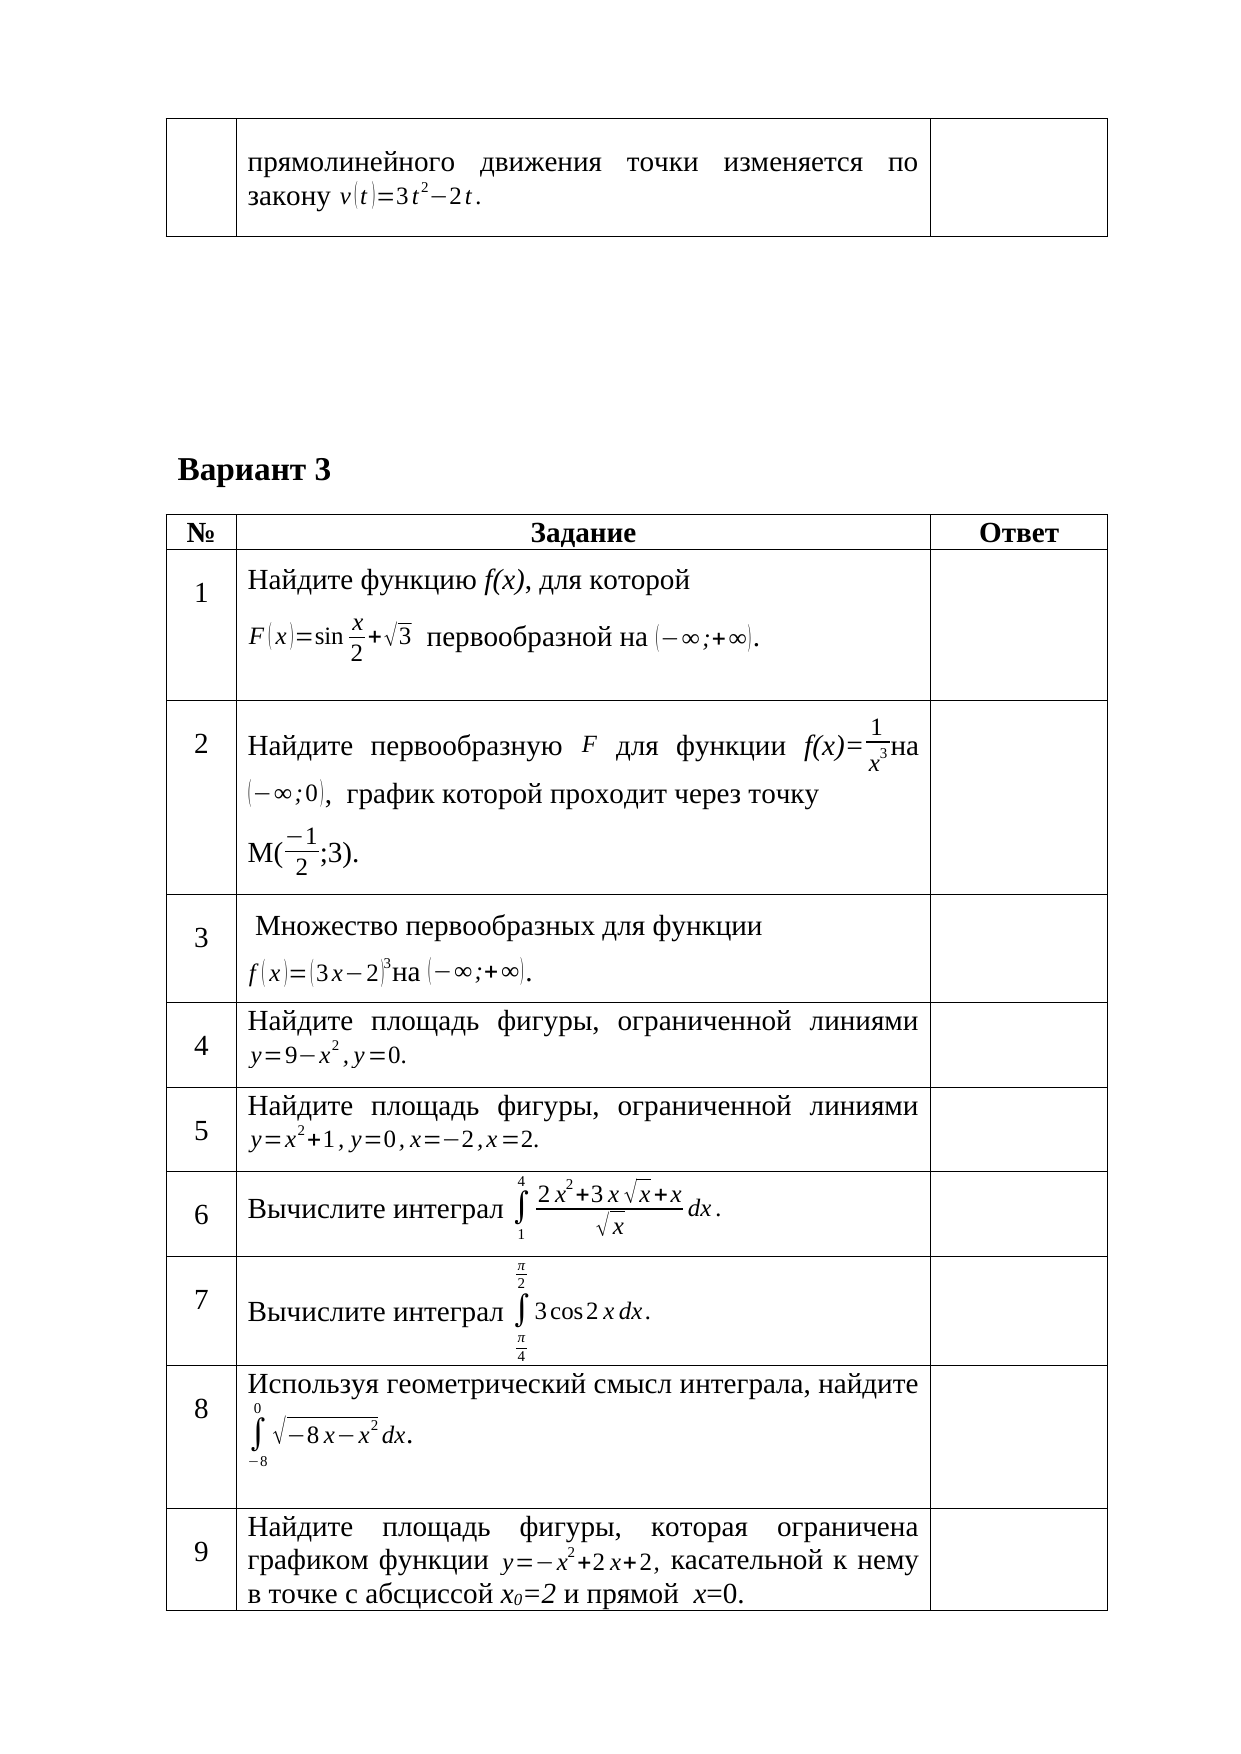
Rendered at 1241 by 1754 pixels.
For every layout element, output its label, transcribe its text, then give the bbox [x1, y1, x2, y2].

table_cell [931, 1003, 1107, 1087]
table_cell [931, 1088, 1107, 1171]
table_cell [931, 701, 1107, 894]
table_cell Найдите функцию f(x), для которой первообразной на . [237, 550, 930, 700]
table_cell Найдите площадь фигуры, ограниченной линиями [237, 1088, 930, 1171]
table_cell Множество первообразных для функции на . [237, 895, 930, 1002]
table_cell 2 [167, 701, 236, 894]
table_cell [931, 1509, 1107, 1609]
table_cell Найдите площадь фигуры, ограниченной линиями [237, 1003, 930, 1087]
table_cell Вычислите интеграл [237, 1257, 930, 1365]
table_cell 6 [167, 1172, 236, 1256]
table_header Задание [237, 515, 930, 549]
table_cell 7 [167, 1257, 236, 1365]
table_cell Вычислите интеграл [237, 1172, 930, 1256]
table_cell [931, 1172, 1107, 1256]
table_cell 4 [167, 1003, 236, 1087]
table_cell 8 [167, 1366, 236, 1508]
table_cell [931, 895, 1107, 1002]
text Вариант 3 [177, 449, 1152, 488]
table_cell 9 [167, 1509, 236, 1609]
table_header № [167, 515, 236, 549]
table_cell 3 [167, 895, 236, 1002]
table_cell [237, 119, 930, 236]
table_cell [931, 550, 1107, 700]
table_cell [931, 1257, 1107, 1365]
table_cell Найдите площадь фигуры, которая ограничена графиком функции касательной к нему в точке с абсциссой x0=2 и прямой x=0. [237, 1509, 930, 1609]
table_cell 5 [167, 1088, 236, 1171]
table_cell 10 [167, 119, 236, 236]
table_cell Найдите первообразную для функции f(x)=на , график которой проходит через точку М(;3). [237, 701, 930, 894]
table_header Ответ [931, 515, 1107, 549]
table_cell Используя геометрический смысл интеграла, найдите . [237, 1366, 930, 1508]
table_cell 1 [167, 550, 236, 700]
table_cell [931, 119, 1107, 236]
table_cell [931, 1366, 1107, 1508]
